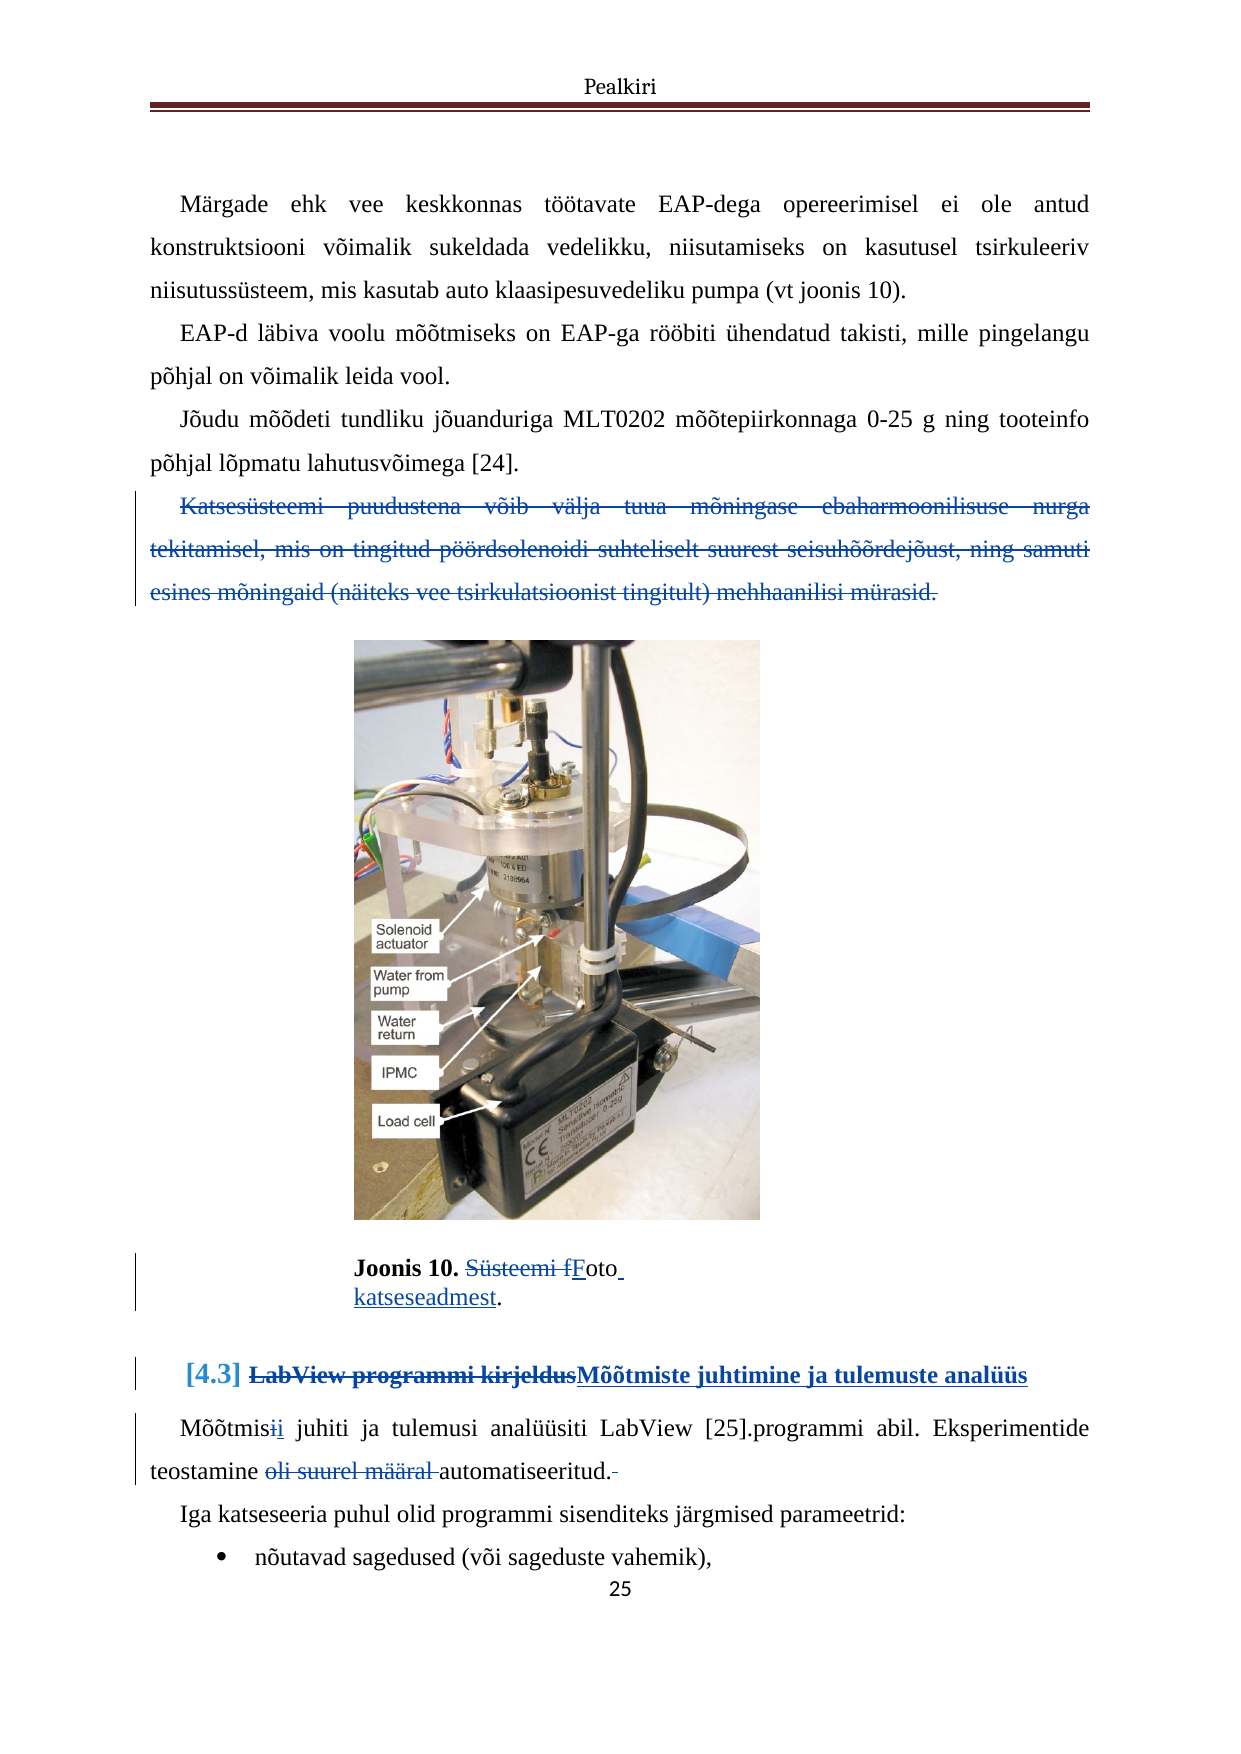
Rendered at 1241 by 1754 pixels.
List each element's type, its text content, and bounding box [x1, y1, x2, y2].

text Märgade ehk vee keskkonnas töötavate EAP-dega opereerimisel ei ole antud konstruktsiooni võimalik sukeldada vedelikku, niisutamiseks on kasutusel tsirkuleeriv niisutussüsteem, mis kasutab auto klaasipesuvedeliku pumpa (vt joonis 10). [150, 189, 1090, 304]
list nõutavad sagedused (või sageduste vahemik), [217, 1542, 1090, 1571]
picture [354, 640, 760, 1220]
text Iga katseseeria puhul olid programmi sisenditeks järgmised parameetrid: [150, 1499, 1090, 1528]
text Mõõtmis juhiti ja tulemusi analüüsiti LabView [25].programmi abil. Eksperimentide teostamine automatiseeritud. [150, 1413, 1090, 1485]
table_header [342, 641, 772, 1253]
table_cell Joonis 10. oto. [342, 1253, 772, 1332]
text Jõudu mõõdeti tundliku jõuanduriga MLT0202 mõõtepiirkonnaga 0-25 g ning tooteinfo põhjal lõpmatu lahutusvõimega [24]. [150, 404, 1090, 476]
text EAP-d läbiva voolu mõõtmiseks on EAP-ga rööbiti ühendatud takisti, mille pingelangu põhjal on võimalik leida vool. [150, 318, 1090, 390]
